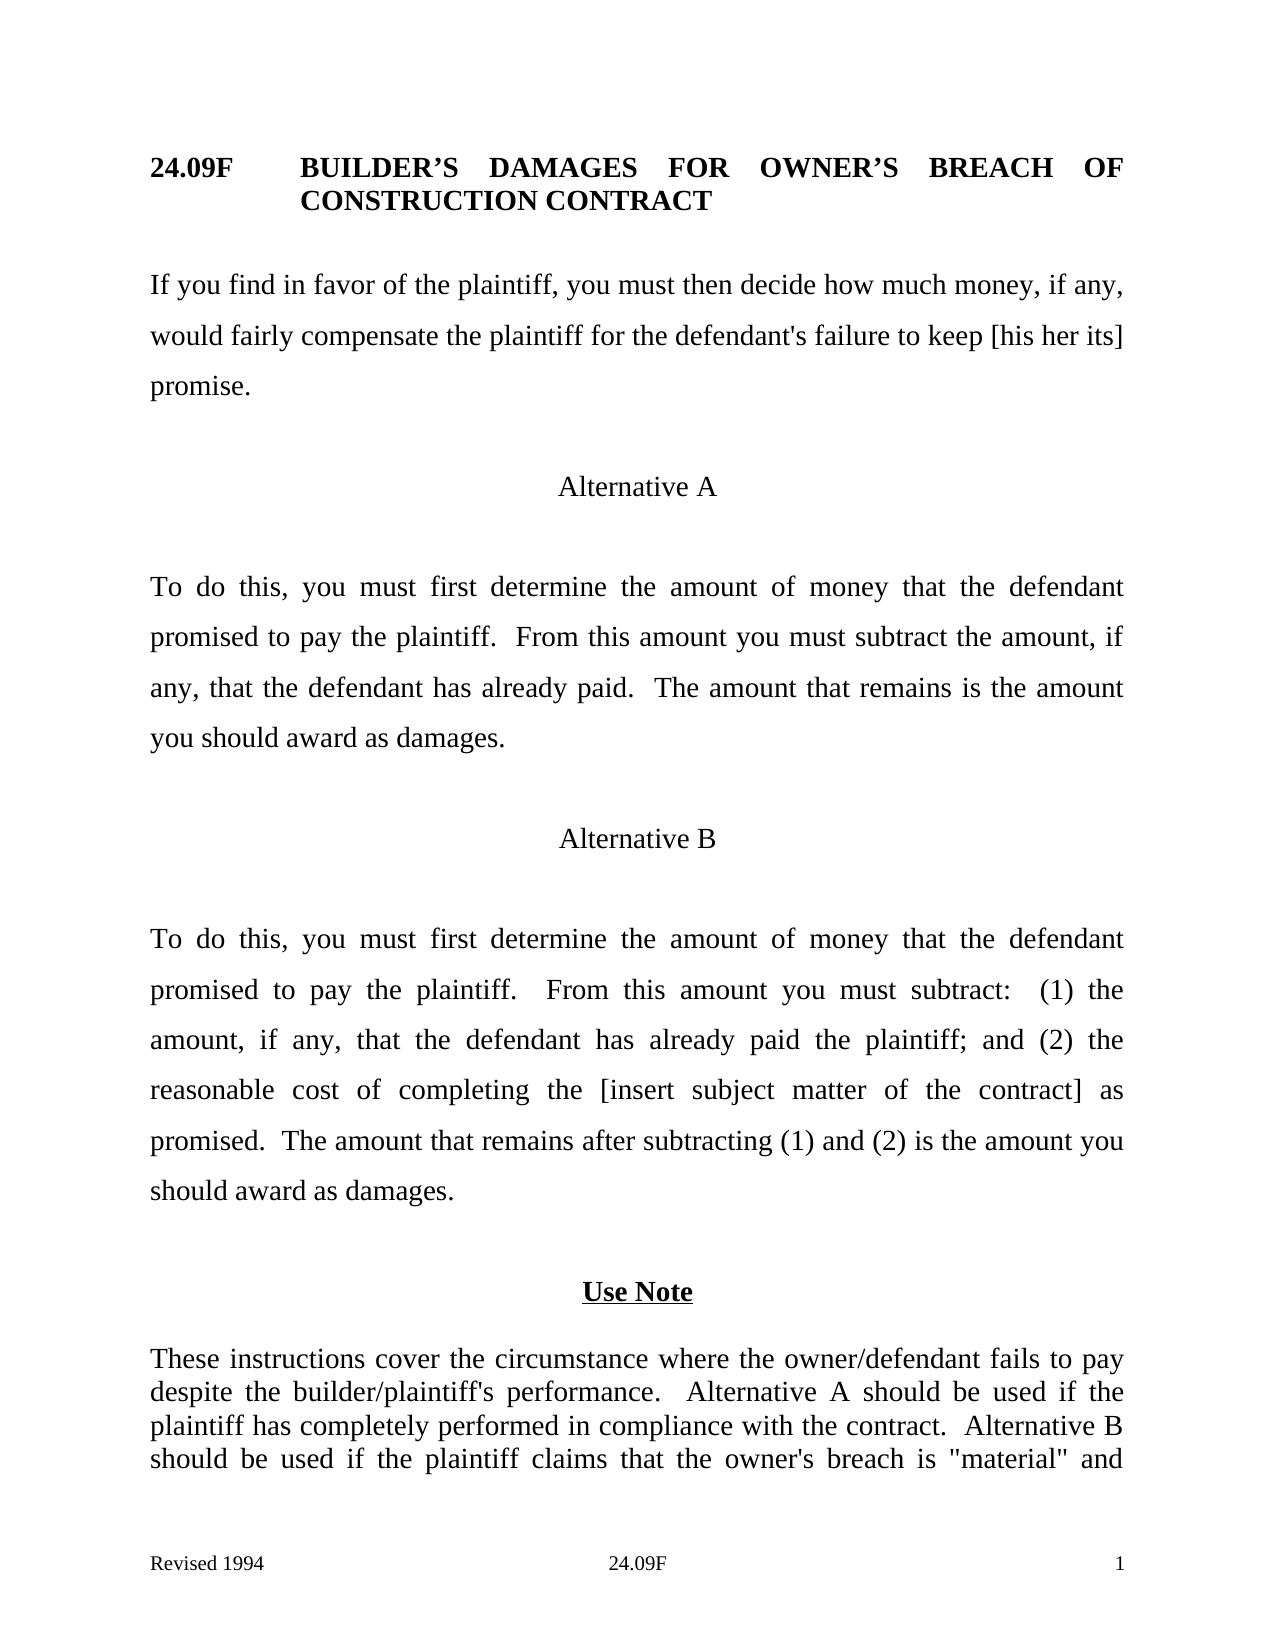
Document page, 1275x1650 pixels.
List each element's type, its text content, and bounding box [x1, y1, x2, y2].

text To do this, you must first determine the amount of money that the defendant promised to pay the plaintiff. From this amount you must subtract: (1) the amount, if any, that the defendant has already paid the plaintiff; and (2) the reasonable cost of completing the [insert subject matter of the contract] as promised. The amount that remains after subtracting (1) and (2) is the amount you should award as damages. [150, 921, 1125, 1207]
text Alternative A [150, 469, 1125, 502]
title 24.09F BUILDER’S DAMAGES FOR OWNER’S BREACH OF CONSTRUCTION CONTRACT [150, 150, 1125, 217]
text To do this, you must first determine the amount of money that the defendant promised to pay the plaintiff. From this amount you must subtract the amount, if any, that the defendant has already paid. The amount that remains is the amount you should award as damages. [150, 569, 1125, 754]
text Alternative B [150, 821, 1125, 854]
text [150, 1341, 1125, 1475]
text If you find in favor of the plaintiff, you must then decide how much money, if any, would fairly compensate the plaintiff for the defendant's failure to keep [his her its] promise. [150, 267, 1125, 402]
text Use Note [150, 1274, 1125, 1307]
